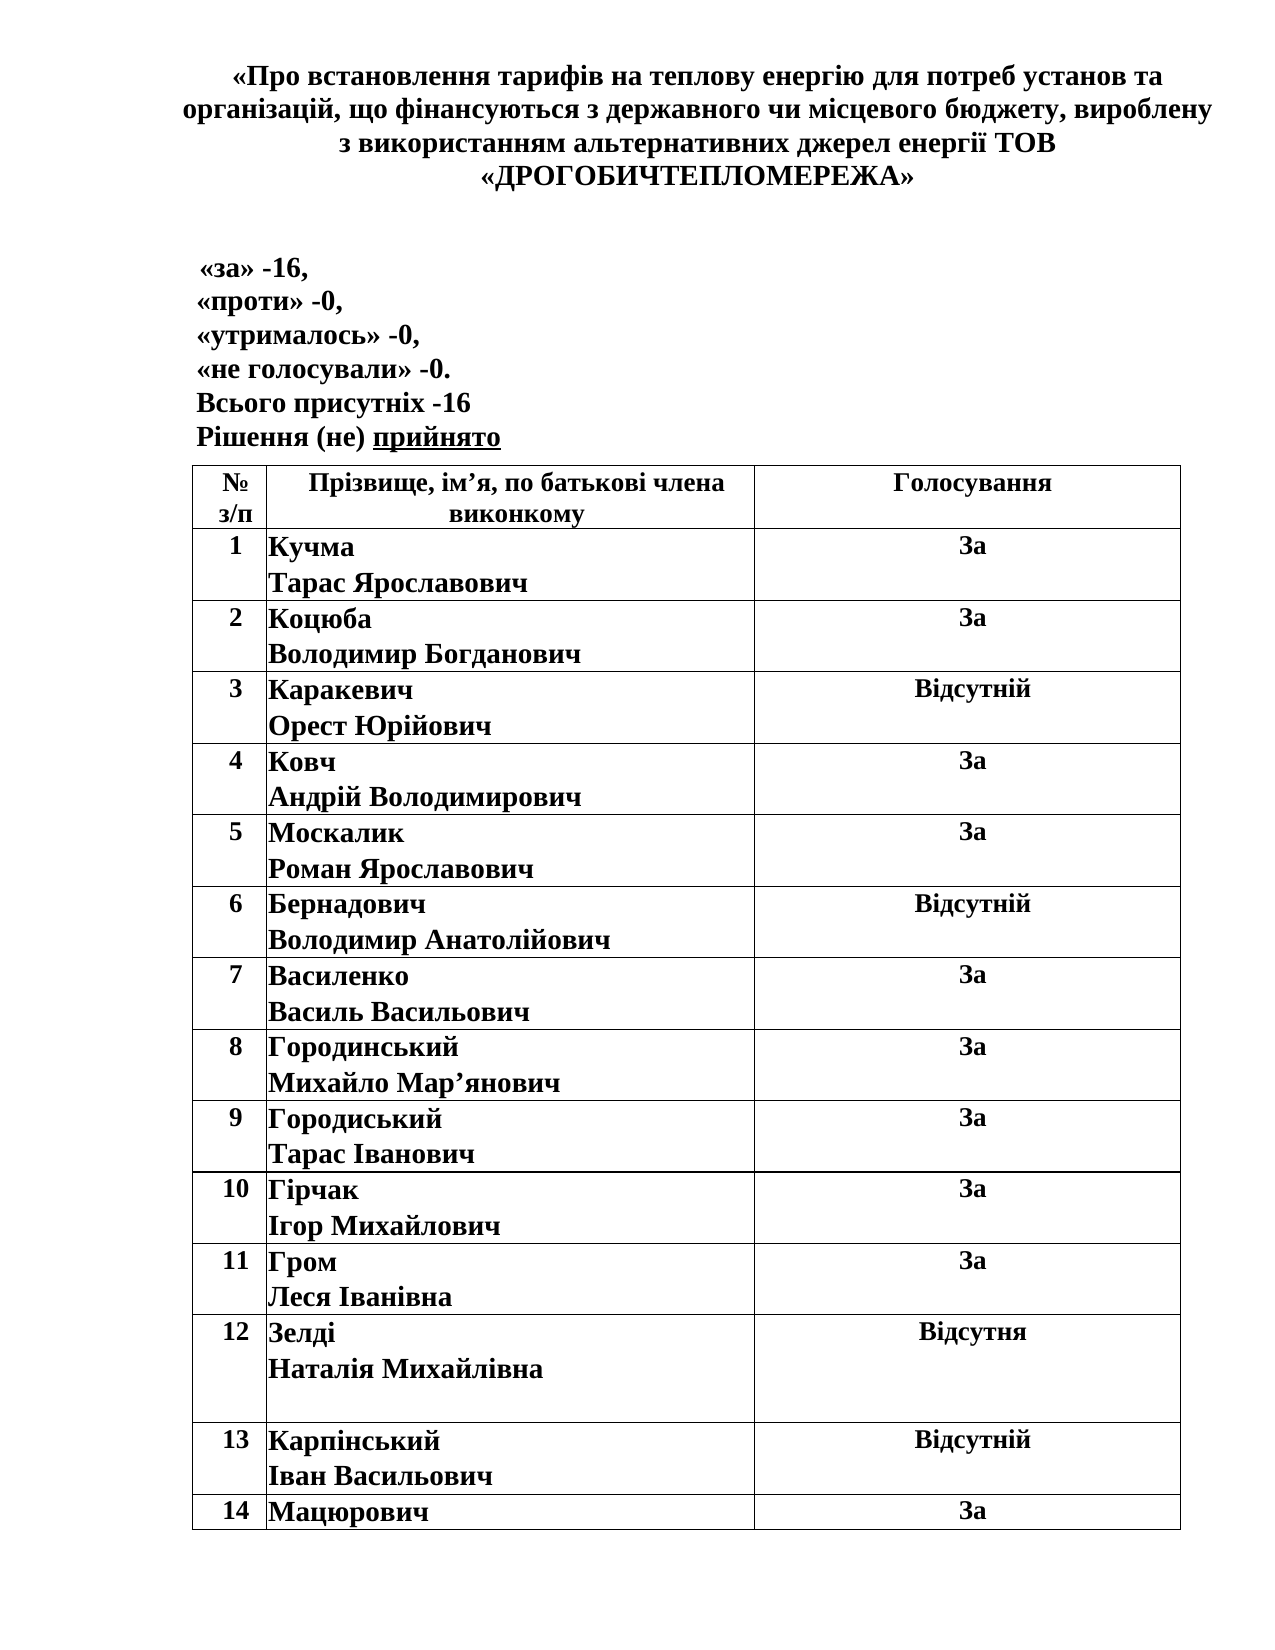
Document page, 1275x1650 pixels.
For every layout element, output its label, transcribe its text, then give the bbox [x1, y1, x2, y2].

table_cell Василенко Василь Васильович [267, 958, 754, 1028]
table_cell Відсутній [755, 1423, 1180, 1493]
table_cell 5 [193, 815, 266, 886]
table_cell Коцюба Володимир Богданович [267, 601, 754, 671]
table_cell 9 [193, 1101, 266, 1171]
table_cell Зелді Наталія Михайлівна [267, 1315, 754, 1422]
table_cell Каракевич Орест Юрійович [267, 672, 754, 743]
table_cell За [755, 1173, 1180, 1243]
table_cell 6 [193, 887, 266, 957]
text Рішення (не) прийнято [196, 419, 1186, 453]
table_cell За [755, 744, 1180, 814]
table_cell За [755, 1495, 1180, 1529]
table_header Голосування [755, 466, 1180, 528]
table_cell Городиський Тарас Іванович [267, 1101, 754, 1171]
table_cell 2 [193, 601, 266, 671]
table_cell 3 [193, 672, 266, 743]
table_header № з/п [193, 466, 266, 528]
table_cell Гром Леся Іванівна [267, 1244, 754, 1314]
table_cell Ковч Андрій Володимирович [267, 744, 754, 814]
table_cell За [755, 1101, 1180, 1171]
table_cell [267, 1495, 754, 1529]
table_cell 7 [193, 958, 266, 1028]
table_cell Гірчак Ігор Михайлович [267, 1173, 754, 1243]
table_cell За [755, 529, 1180, 600]
text «не голосували» -0. [196, 351, 1186, 385]
list «Про встановлення тарифів на теплову енергію для потреб установ та організацій, що фінансуються з державного чи місцевого бюджету, вироблену з використанням альтернативних джерел енергії ТОВ «ДРОГОБИЧТЕПЛОМЕРЕЖА» [177, 59, 1218, 192]
table_cell 14 [193, 1495, 266, 1529]
text «утрималось» -0, [196, 317, 1186, 351]
table_cell Карпінський Іван Васильович [267, 1423, 754, 1493]
table_cell За [755, 1030, 1180, 1100]
table_cell 8 [193, 1030, 266, 1100]
text «за» -16, [177, 250, 1186, 283]
text «проти» -0, [196, 283, 1186, 317]
text Всього присутніх -16 [196, 385, 1186, 419]
table_cell 4 [193, 744, 266, 814]
table_cell Відсутня [755, 1315, 1180, 1422]
table_cell Бернадович Володимир Анатолійович [267, 887, 754, 957]
table_header Прізвище, ім’я, по батькові члена виконкому [267, 466, 754, 528]
table_cell Відсутній [755, 887, 1180, 957]
table_cell Городинський Михайло Мар’янович [267, 1030, 754, 1100]
table_cell За [755, 601, 1180, 671]
table_cell 11 [193, 1244, 266, 1314]
table_cell За [755, 1244, 1180, 1314]
table_cell За [755, 815, 1180, 886]
table_cell 10 [193, 1173, 266, 1243]
table_cell За [755, 958, 1180, 1028]
table_cell Відсутній [755, 672, 1180, 743]
table_cell Кучма Тарас Ярославович [267, 529, 754, 600]
table_cell 13 [193, 1423, 266, 1493]
table_cell Москалик Роман Ярославович [267, 815, 754, 886]
table_cell 1 [193, 529, 266, 600]
table_cell 12 [193, 1315, 266, 1422]
